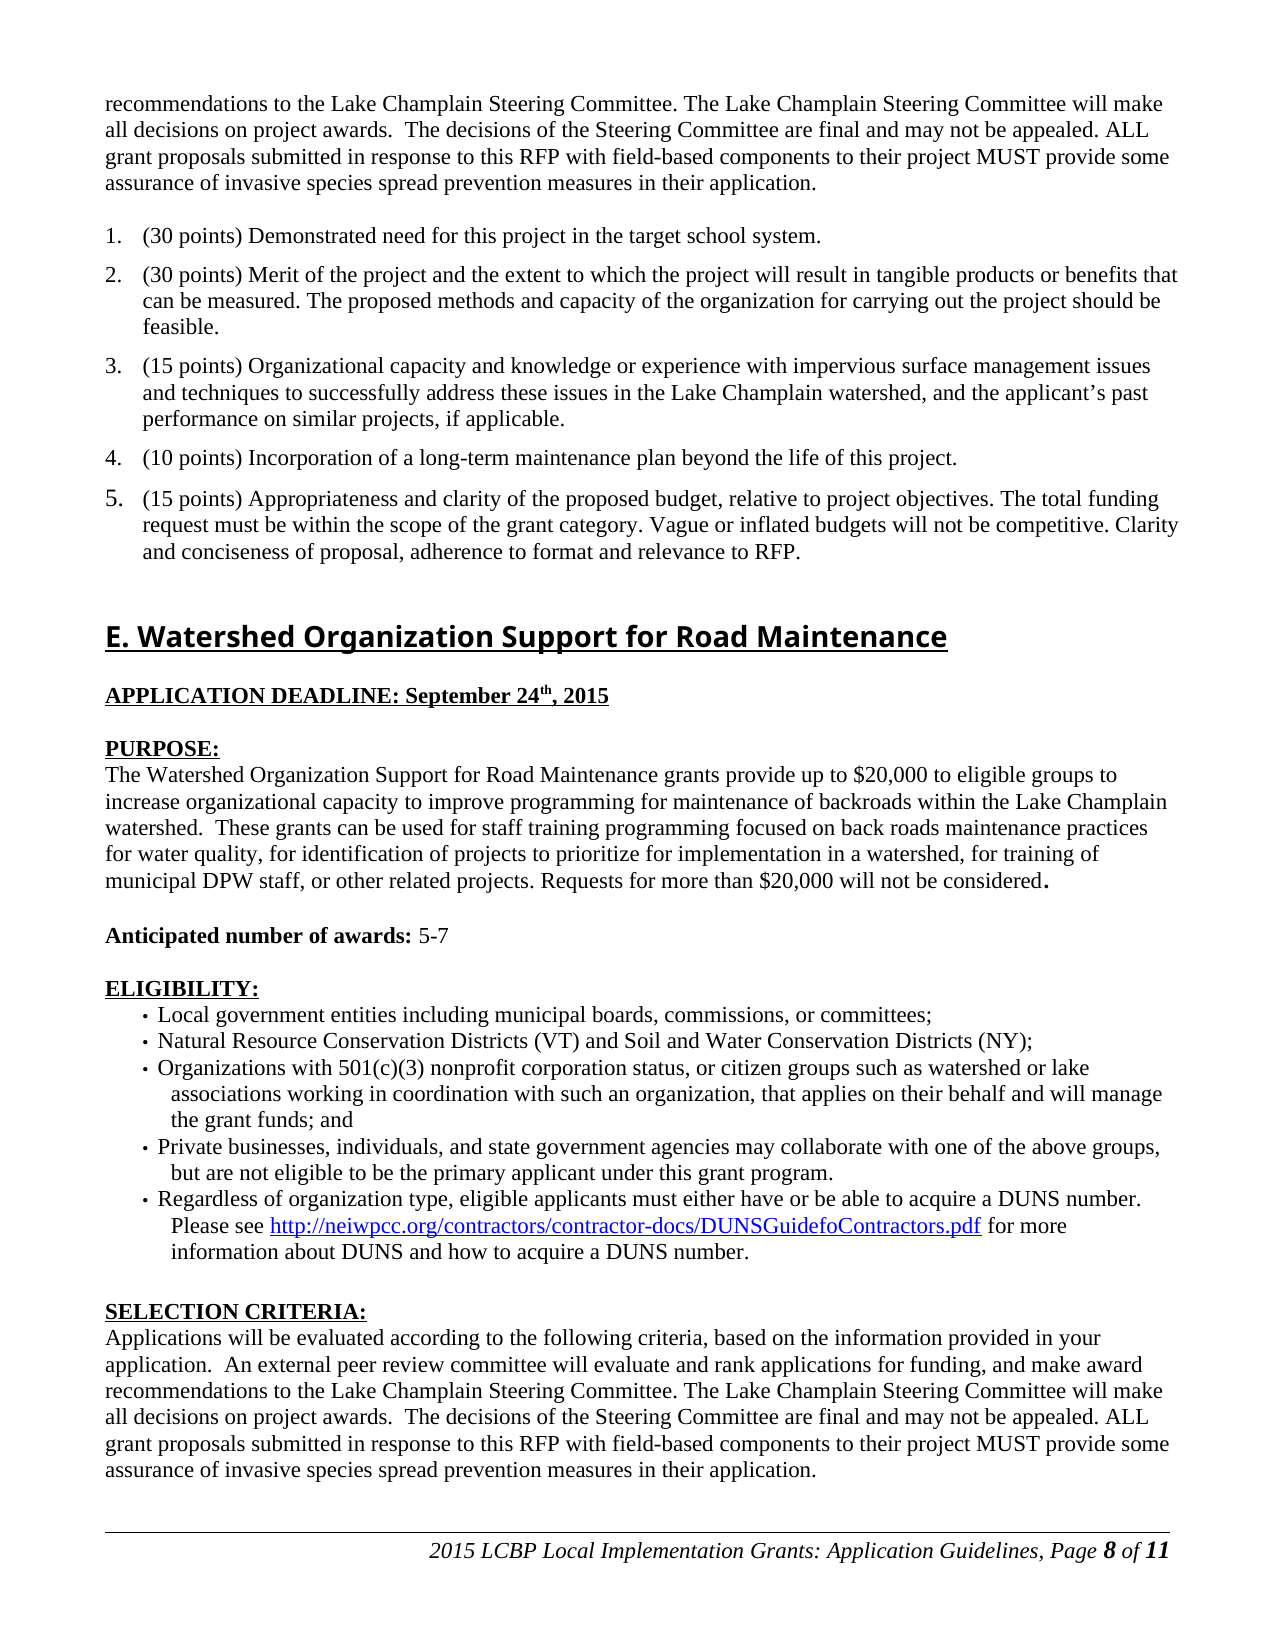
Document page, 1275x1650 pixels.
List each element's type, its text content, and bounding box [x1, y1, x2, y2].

list Natural Resource Conservation Districts (VT) and Soil and Water Conservation Districts (NY); [142, 1027, 1170, 1054]
text ELIGIBILITY: [105, 974, 1170, 1001]
text The Watershed Organization Support for Road Maintenance grants provide up to $20,000 to eligible groups to increase organizational capacity to improve programming for maintenance of backroads within the Lake Champlain watershed. These grants can be used for staff training programming focused on back roads maintenance practices for water quality, for identification of projects to prioritize for implementation in a watershed, for training of municipal DPW staff, or other related projects. Requests for more than $20,000 will not be considered. [105, 761, 1170, 893]
text SELECTION CRITERIA: [105, 1298, 1170, 1324]
list Private businesses, individuals, and state government agencies may collaborate with one of the above groups, but are not eligible to be the primary applicant under this grant program. [142, 1133, 1170, 1185]
list Organizations with 501(c)(3) nonprofit corporation status, or citizen groups such as watershed or lake associations working in coordination with such an organization, that applies on their behalf and will manage the grant funds; and [142, 1054, 1170, 1133]
text APPLICATION DEADLINE: September 24th, 2015 [105, 682, 1170, 709]
list (30 points) Merit of the project and the extent to which the project will result in tangible products or benefits that can be measured. The proposed methods and capacity of the organization for carrying out the project should be feasible. [105, 261, 1189, 340]
text Anticipated number of awards: 5-7 [105, 922, 1170, 948]
list Regardless of organization type, eligible applicants must either have or be able to acquire a DUNS number. Please see http://neiwpcc.org/contractors/contractor-docs/DUNSGuidefoContractors.pdf for more information about DUNS and how to acquire a DUNS number. [142, 1185, 1170, 1264]
list (15 points) Appropriateness and clarity of the proposed budget, relative to project objectives. The total funding request must be within the scope of the grant category. Vague or inflated budgets will not be competitive. Clarity and conciseness of proposal, adherence to format and relevance to RFP. [105, 483, 1189, 564]
list (30 points) Demonstrated need for this project in the target school system. [105, 222, 1189, 248]
list (15 points) Organizational capacity and knowledge or experience with impervious surface management issues and techniques to successfully address these issues in the Lake Champlain watershed, and the applicant’s past performance on similar projects, if applicable. [105, 352, 1189, 431]
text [105, 90, 1189, 195]
text E. Watershed Organization Support for Road Maintenance [105, 616, 1170, 656]
list (10 points) Incorporation of a long-term maintenance plan beyond the life of this project. [105, 444, 1189, 470]
text PURPOSE: [105, 735, 1170, 761]
list Local government entities including municipal boards, commissions, or committees; [142, 1001, 1170, 1027]
